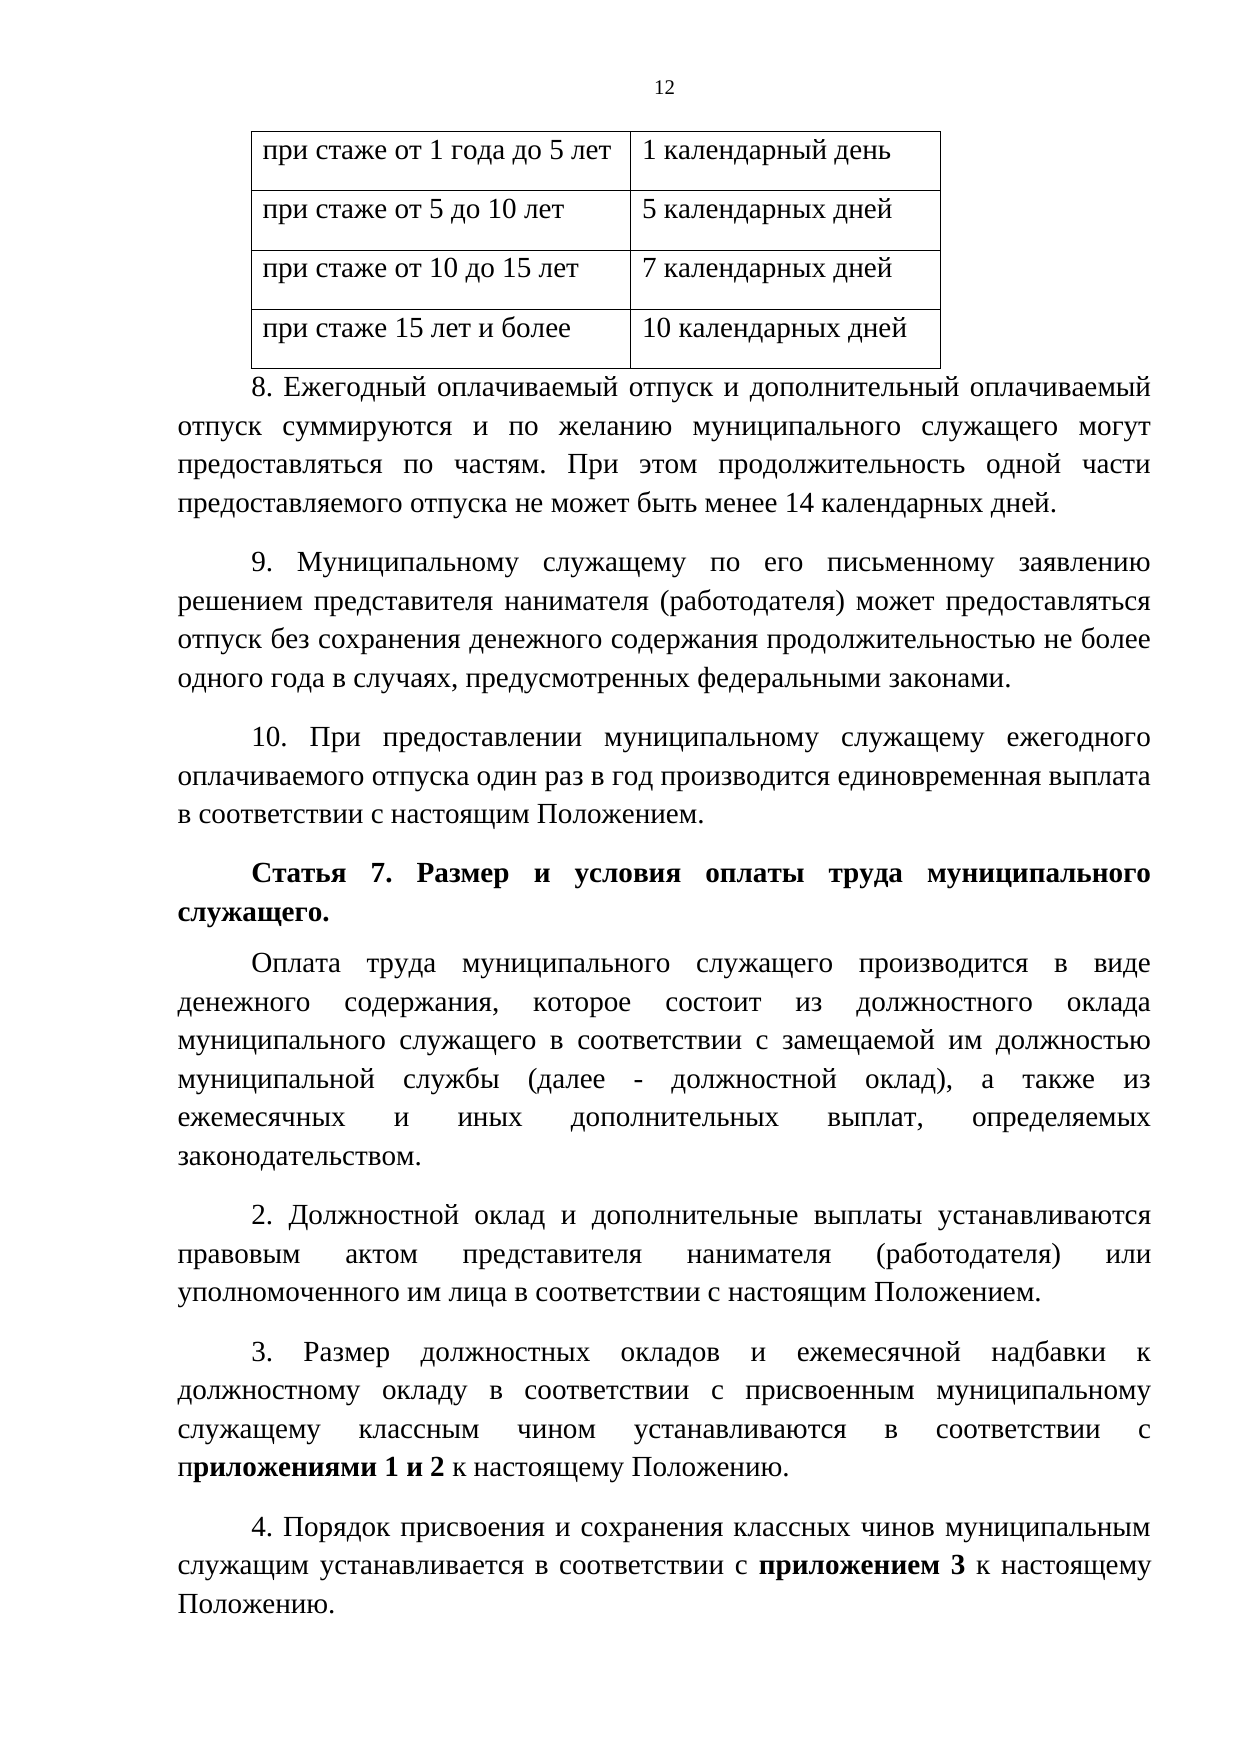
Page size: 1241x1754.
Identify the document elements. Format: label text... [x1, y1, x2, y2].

table_cell при стаже 15 лет и более [252, 310, 630, 368]
text 8. Ежегодный оплачиваемый отпуск и дополнительный оплачиваемый отпуск суммируются и по желанию муниципального служащего могут предоставляться по частям. При этом продолжительность одной части предоставляемого отпуска не может быть менее 14 календарных дней. [177, 369, 1152, 518]
table_cell 10 календарных дней [631, 310, 940, 368]
table_cell при стаже от 5 до 10 лет [252, 191, 630, 249]
text 4. Порядок присвоения и сохранения классных чинов муниципальным служащим устанавливается в соответствии с приложением 3 к настоящему Положению. [177, 1509, 1152, 1619]
table_header 1 календарный день [631, 132, 940, 190]
text Статья 7. Размер и условия оплаты труда муниципального служащего. [177, 856, 1152, 928]
table_cell 7 календарных дней [631, 251, 940, 309]
text 9. Муниципальному служащему по его письменному заявлению решением представителя нанимателя (работодателя) может предоставляться отпуск без сохранения денежного содержания продолжительностью не более одного года в случаях, предусмотренных федеральными законами. [177, 544, 1152, 693]
text Оплата труда муниципального служащего производится в виде денежного содержания, которое состоит из должностного оклада муниципального служащего в соответствии с замещаемой им должностью муниципальной службы (далее - должностной оклад), а также из ежемесячных и иных дополнительных выплат, определяемых законодательством. [177, 945, 1152, 1171]
table_cell при стаже от 10 до 15 лет [252, 251, 630, 309]
table_header при стаже от 1 года до 5 лет [252, 132, 630, 190]
text 3. Размер должностных окладов и ежемесячной надбавки к должностному окладу в соответствии с присвоенным муниципальному служащему классным чином устанавливаются в соответствии с приложениями 1 и 2 к настоящему Положению. [177, 1334, 1152, 1483]
text 10. При предоставлении муниципальному служащему ежегодного оплачиваемого отпуска один раз в год производится единовременная выплата в соответствии с настоящим Положением. [177, 719, 1152, 830]
table_cell 5 календарных дней [631, 191, 940, 249]
text 2. Должностной оклад и дополнительные выплаты устанавливаются правовым актом представителя нанимателя (работодателя) или уполномоченного им лица в соответствии с настоящим Положением. [177, 1197, 1152, 1308]
